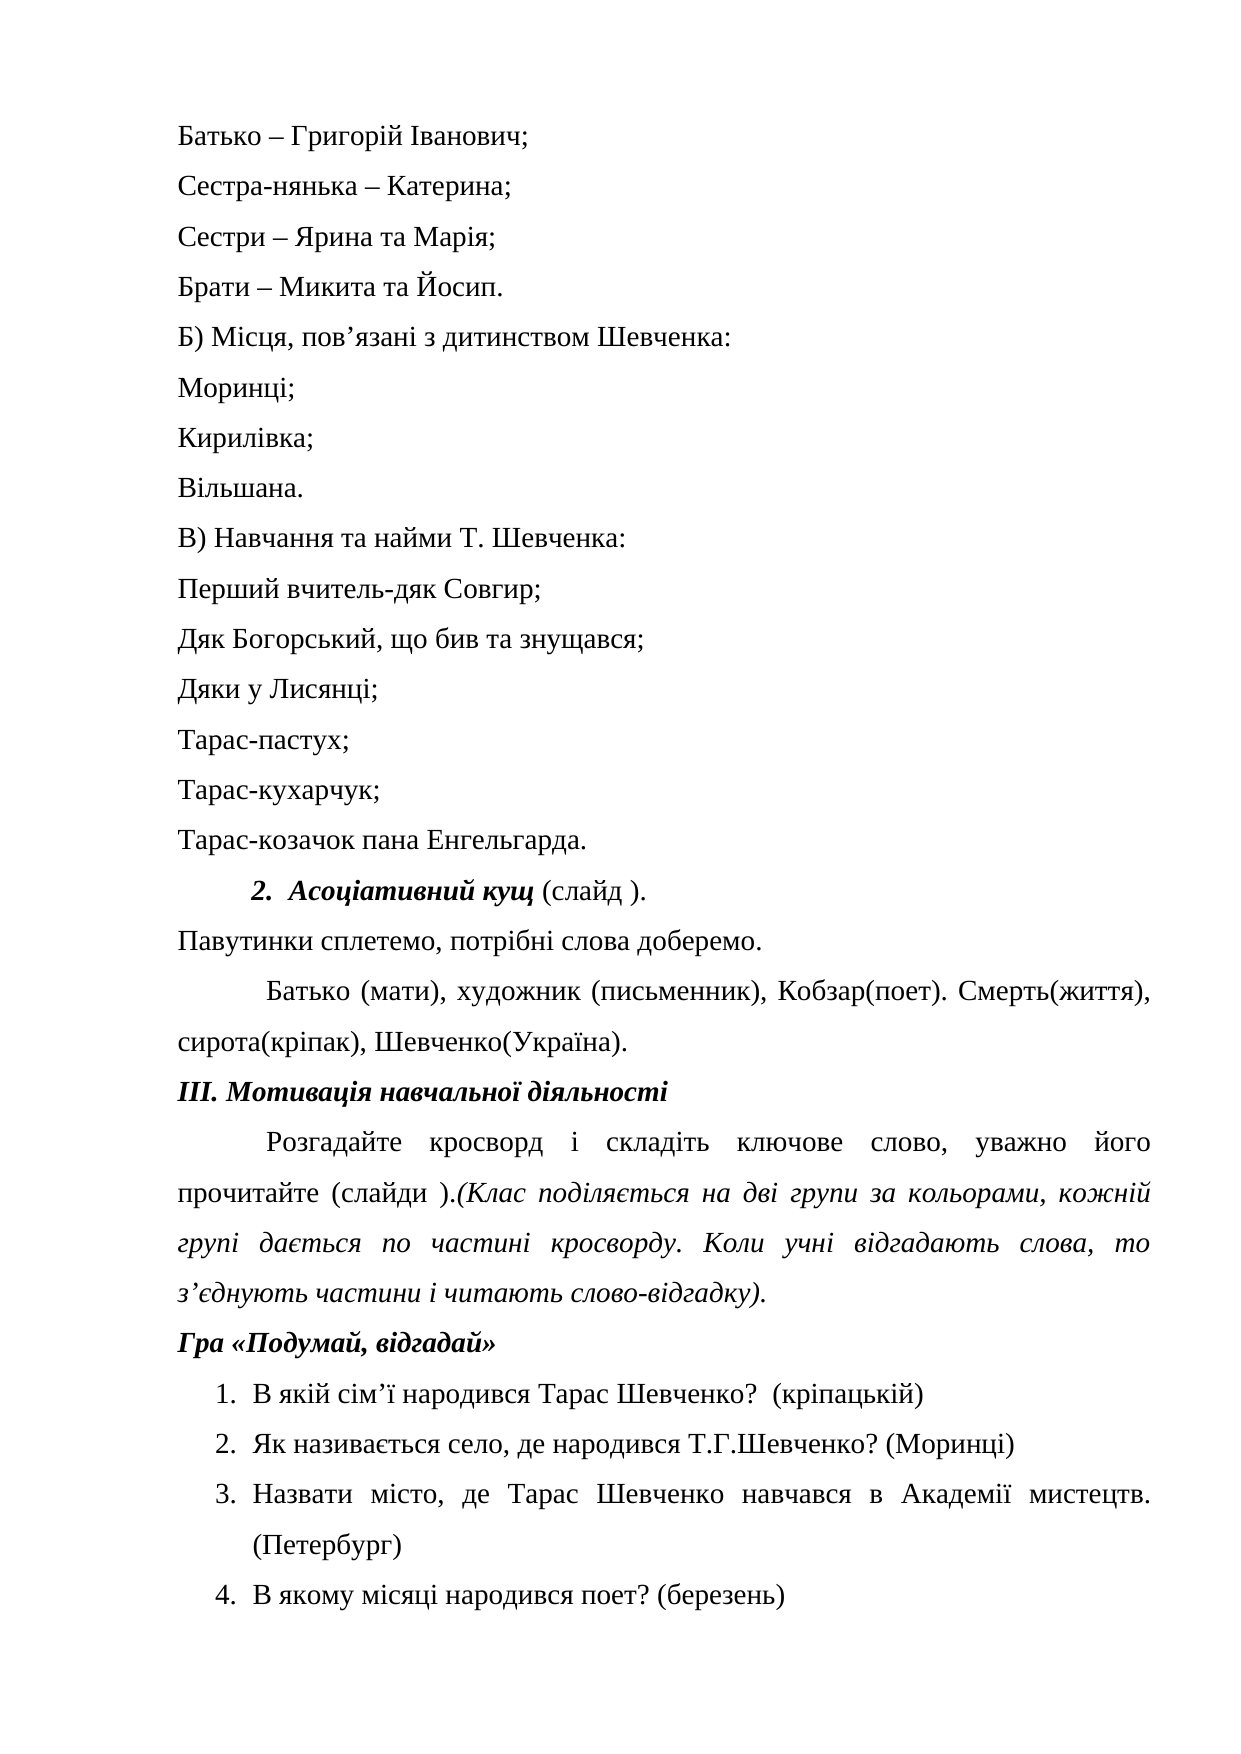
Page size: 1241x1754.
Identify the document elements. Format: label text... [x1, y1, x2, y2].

text Сестри – Ярина та Марія; [177, 219, 1152, 252]
text Батько (мати), художник (письменник), Кобзар(поет). Смерть(життя), сирота(кріпак), Шевченко(Україна). [177, 973, 1152, 1057]
text Дяки у Лисянці; [177, 672, 1152, 705]
text Моринці; [177, 370, 1152, 403]
text Розгадайте кросворд і складіть ключове слово, уважно його прочитайте (слайди ).(Клас поділяється на дві групи за кольорами, кожній групі дається по частині кросворду. Коли учні відгадають слова, то з’єднують частини і читають слово-відгадку). [177, 1124, 1152, 1309]
list В якій сім’ї народився Тарас Шевченко? (кріпацькій) [215, 1376, 1152, 1409]
text Тарас-кухарчук; [177, 772, 1152, 806]
text Тарас-козачок пана Енгельгарда. [177, 822, 1152, 856]
list Як називається село, де народився Т.Г.Шевченко? (Моринці) [215, 1426, 1152, 1460]
text Брати – Микита та Йосип. [177, 269, 1152, 303]
list Назвати місто, де Тарас Шевченко навчався в Академії мистецтв. (Петербург) [215, 1477, 1152, 1560]
text Сестра-нянька – Катерина; [177, 168, 1152, 202]
text Вільшана. [177, 470, 1152, 504]
text Б) Місця, пов’язані з дитинством Шевченка: [177, 319, 1152, 353]
text Кирилівка; [177, 420, 1152, 453]
text Перший вчитель-дяк Совгир; [177, 571, 1152, 604]
text Павутинки сплетемо, потрібні слова доберемо. [177, 923, 1152, 957]
text Дяк Богорський, що бив та знущався; [177, 621, 1152, 655]
text Батько – Григорій Іванович; [177, 118, 1152, 152]
text В) Навчання та найми Т. Шевченка: [177, 521, 1152, 554]
list В якому місяці народився поет? (березень) [215, 1577, 1152, 1611]
text Гра «Подумай, відгадай» [177, 1326, 1152, 1359]
text Тарас-пастух; [177, 722, 1152, 755]
list Асоціативний кущ (слайд ). [251, 873, 1152, 906]
text ІІІ. Мотивація навчальної діяльності [177, 1074, 1152, 1108]
